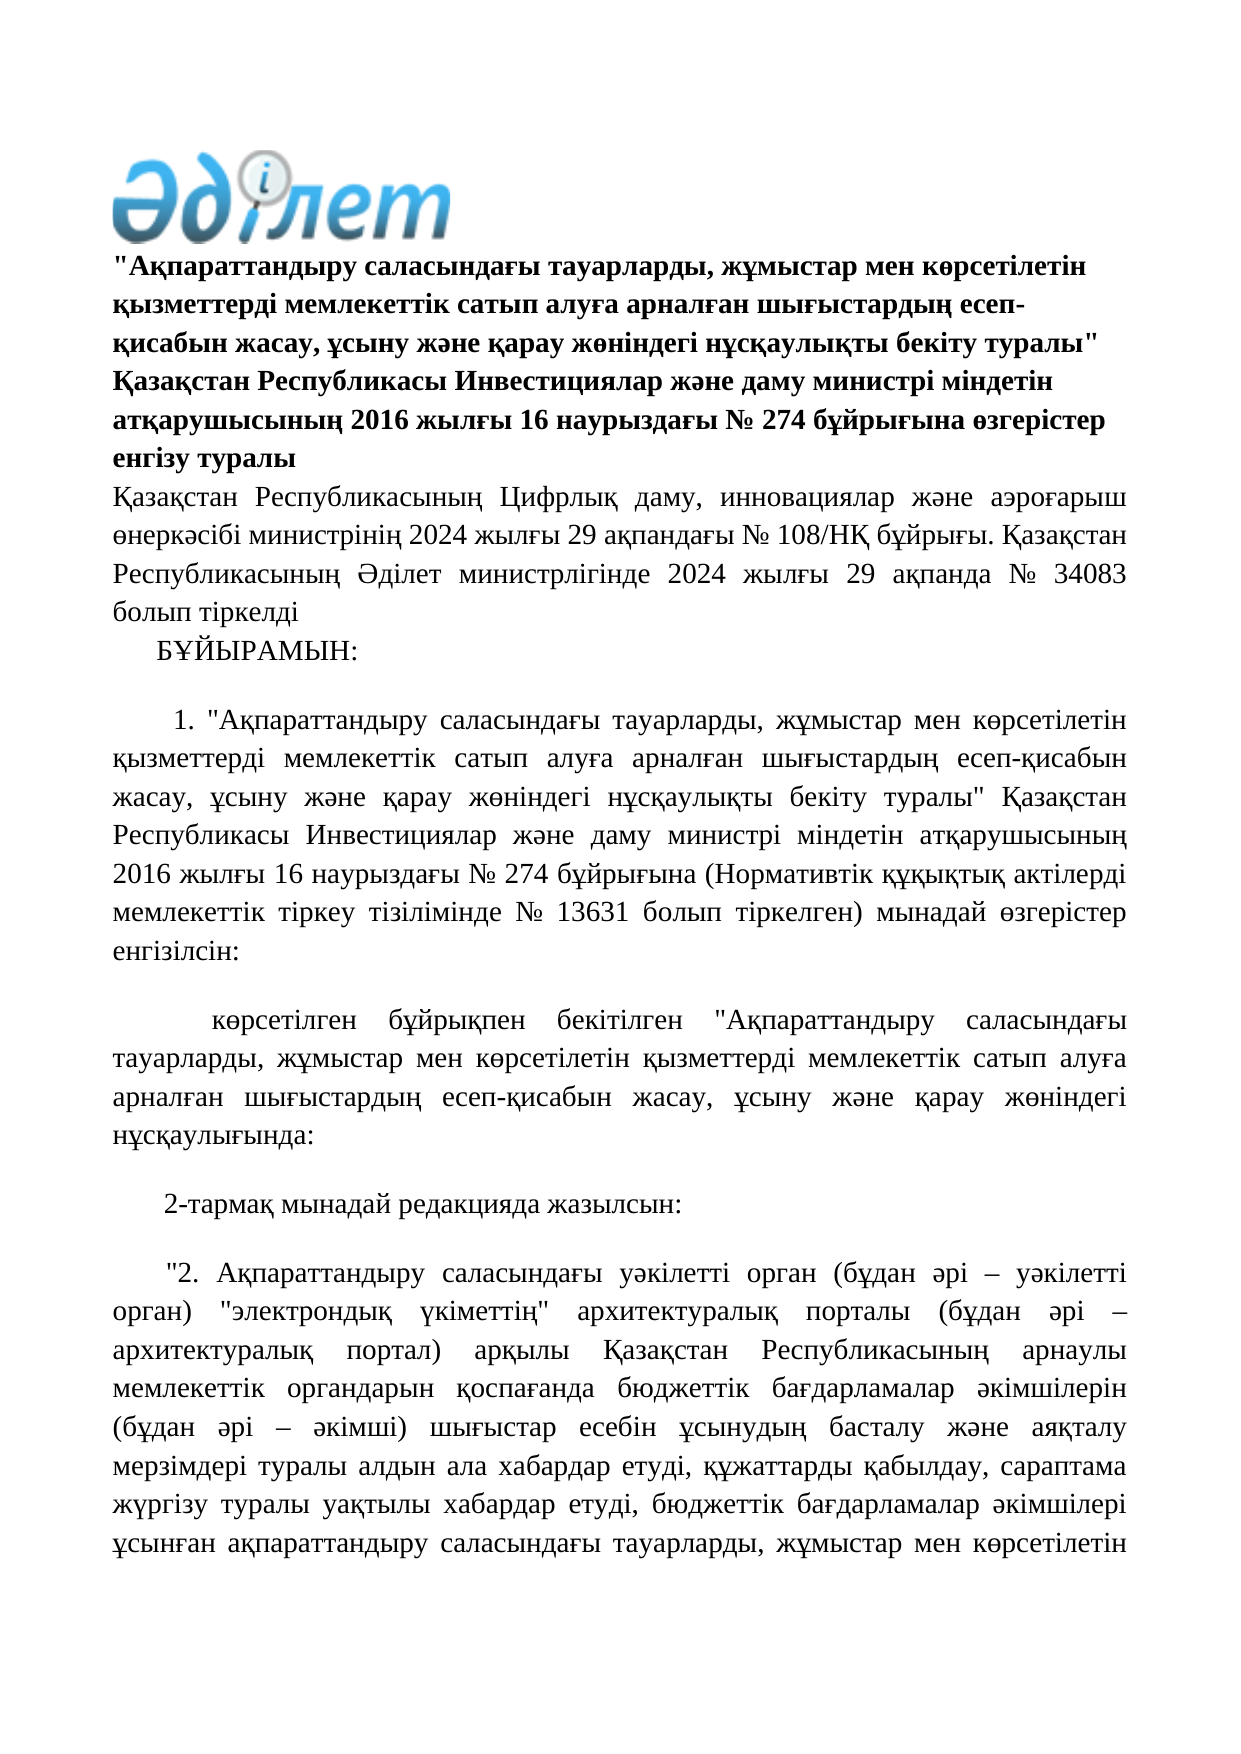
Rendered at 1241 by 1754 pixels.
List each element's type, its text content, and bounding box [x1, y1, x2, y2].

text БҰЙЫРАМЫН: [112, 633, 1128, 667]
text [112, 1255, 1128, 1558]
text Қазақстан Республикасының Цифрлық даму, инновациялар және аэроғарыш өнеркәсібі министрінің 2024 жылғы 29 ақпандағы № 108/НҚ бұйрығы. Қазақстан Республикасының Әділет министрлігінде 2024 жылғы 29 ақпанда № 34083 болып тіркелді [112, 479, 1128, 628]
text "Ақпараттандыру саласындағы тауарларды, жұмыстар мен көрсетілетін қызметтерді мемлекеттік сатып алуға арналған шығыстардың есеп-қисабын жасау, ұсыну және қарау жөніндегі нұсқаулықты бекіту туралы" Қазақстан Республикасы Инвестициялар және даму министрі міндетін атқарушысының 2016 жылғы 16 наурыздағы № 274 бұйрығына өзгерістер енгізу туралы [112, 248, 1128, 474]
text көрсетілген бұйрықпен бекітілген "Ақпараттандыру саласындағы тауарларды, жұмыстар мен көрсетілетін қызметтерді мемлекеттік сатып алуға арналған шығыстардың есеп-қисабын жасау, ұсыну және қарау жөніндегі нұсқаулығында: [112, 1002, 1128, 1151]
text 2-тармақ мынадай редакцияда жазылсын: [112, 1186, 1128, 1220]
text 1. "Ақпараттандыру саласындағы тауарларды, жұмыстар мен көрсетілетін қызметтерді мемлекеттік сатып алуға арналған шығыстардың есеп-қисабын жасау, ұсыну және қарау жөніндегі нұсқаулықты бекіту туралы" Қазақстан Республикасы Инвестициялар және даму министрі міндетін атқарушысының 2016 жылғы 16 наурыздағы № 274 бұйрығына (Нормативтік құқықтық актілерді мемлекеттік тіркеу тізілімінде № 13631 болып тіркелген) мынадай өзгерістер енгізілсін: [112, 702, 1128, 967]
picture [112, 150, 451, 244]
